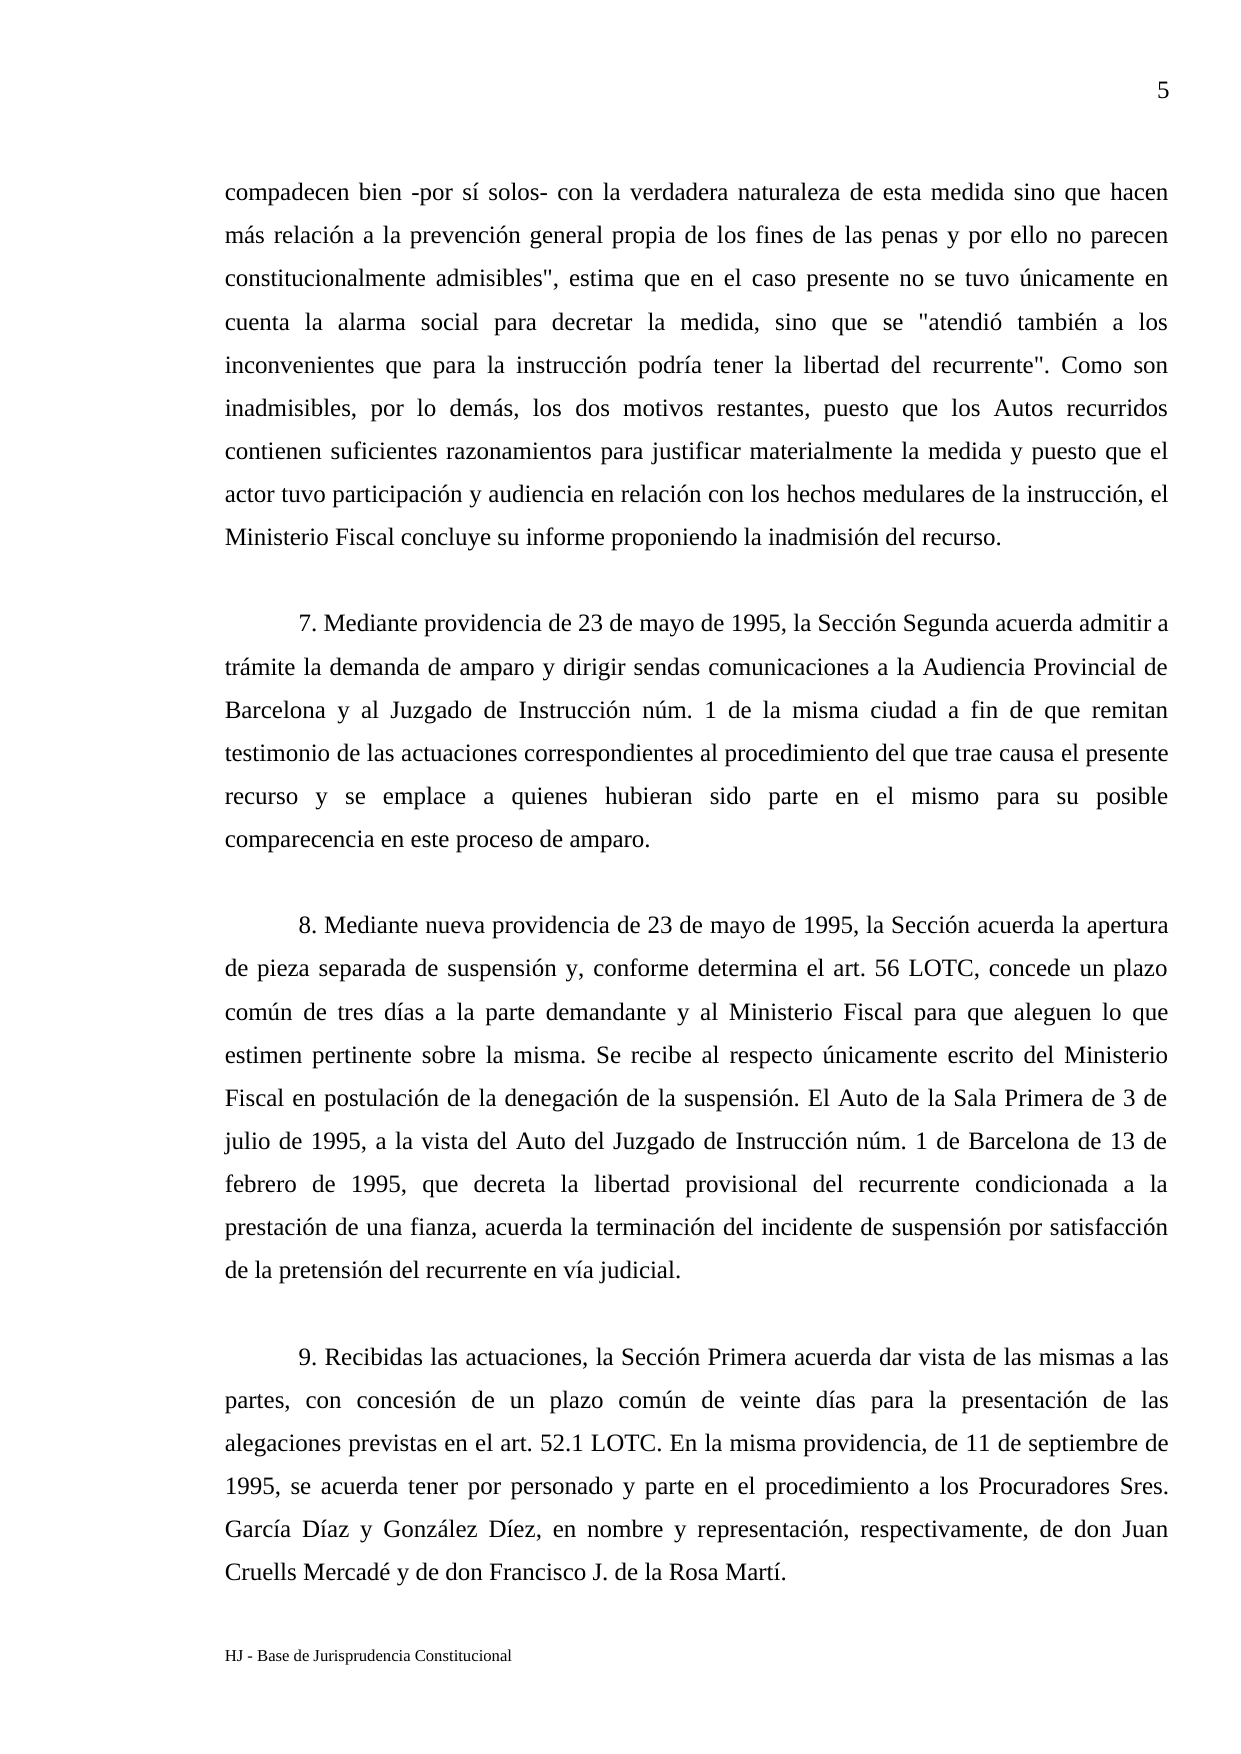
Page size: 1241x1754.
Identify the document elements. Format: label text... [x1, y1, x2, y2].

text 9. Recibidas las actuaciones, la Sección Primera acuerda dar vista de las mismas a las partes, con concesión de un plazo común de veinte días para la presentación de las alegaciones previstas en el art. 52.1 LOTC. En la misma providencia, de 11 de septiembre de 1995, se acuerda tener por personado y parte en el procedimiento a los Procuradores Sres. García Díaz y González Díez, en nombre y representación, respectivamente, de don Juan Cruells Mercadé y de don Francisco J. de la Rosa Martí. [224, 1342, 1169, 1586]
text 8. Mediante nueva providencia de 23 de mayo de 1995, la Sección acuerda la apertura de pieza separada de suspensión y, conforme determina el art. 56 LOTC, concede un plazo común de tres días a la parte demandante y al Ministerio Fiscal para que aleguen lo que estimen pertinente sobre la misma. Se recibe al respecto únicamente escrito del Ministerio Fiscal en postulación de la denegación de la suspensión. El Auto de la Sala Primera de 3 de julio de 1995, a la vista del Auto del Juzgado de Instrucción núm. 1 de Barcelona de 13 de febrero de 1995, que decreta la libertad provisional del recurrente condicionada a la prestación de una fianza, acuerda la terminación del incidente de suspensión por satisfacción de la pretensión del recurrente en vía judicial. [224, 910, 1169, 1284]
text 7. Mediante providencia de 23 de mayo de 1995, la Sección Segunda acuerda admitir a trámite la demanda de amparo y dirigir sendas comunicaciones a la Audiencia Provincial de Barcelona y al Juzgado de Instrucción núm. 1 de la misma ciudad a fin de que remitan testimonio de las actuaciones correspondientes al procedimiento del que trae causa el presente recurso y se emplace a quienes hubieran sido parte en el mismo para su posible comparecencia en este proceso de amparo. [224, 608, 1169, 853]
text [224, 177, 1169, 551]
